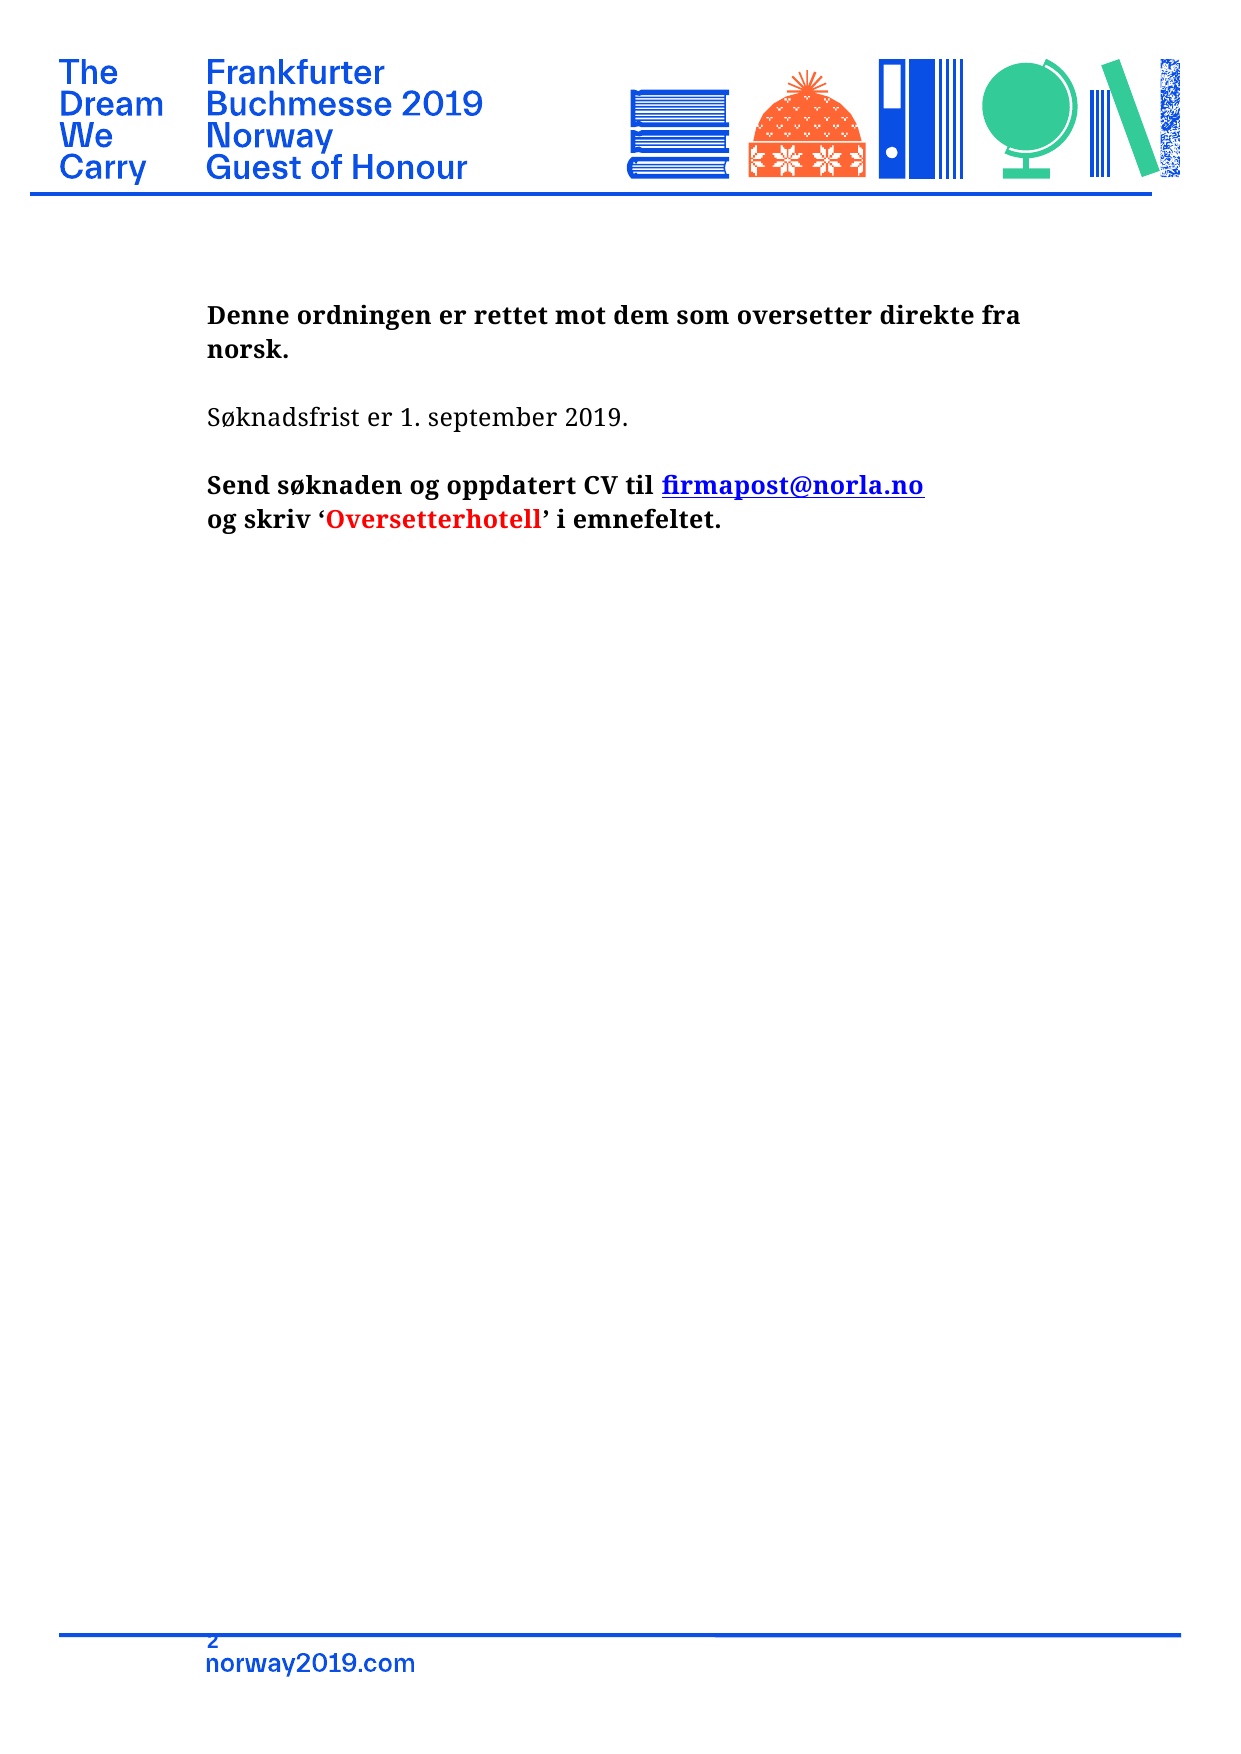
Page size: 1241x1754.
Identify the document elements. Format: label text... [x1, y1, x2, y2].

text Denne ordningen er rettet mot dem som oversetter direkte fra norsk. Søknadsfrist er 1. september 2019. Send søknaden og oppdatert CV til firmapost@norla.no og skriv ‘Oversetterhotell’ i emnefeltet. [207, 297, 1092, 536]
